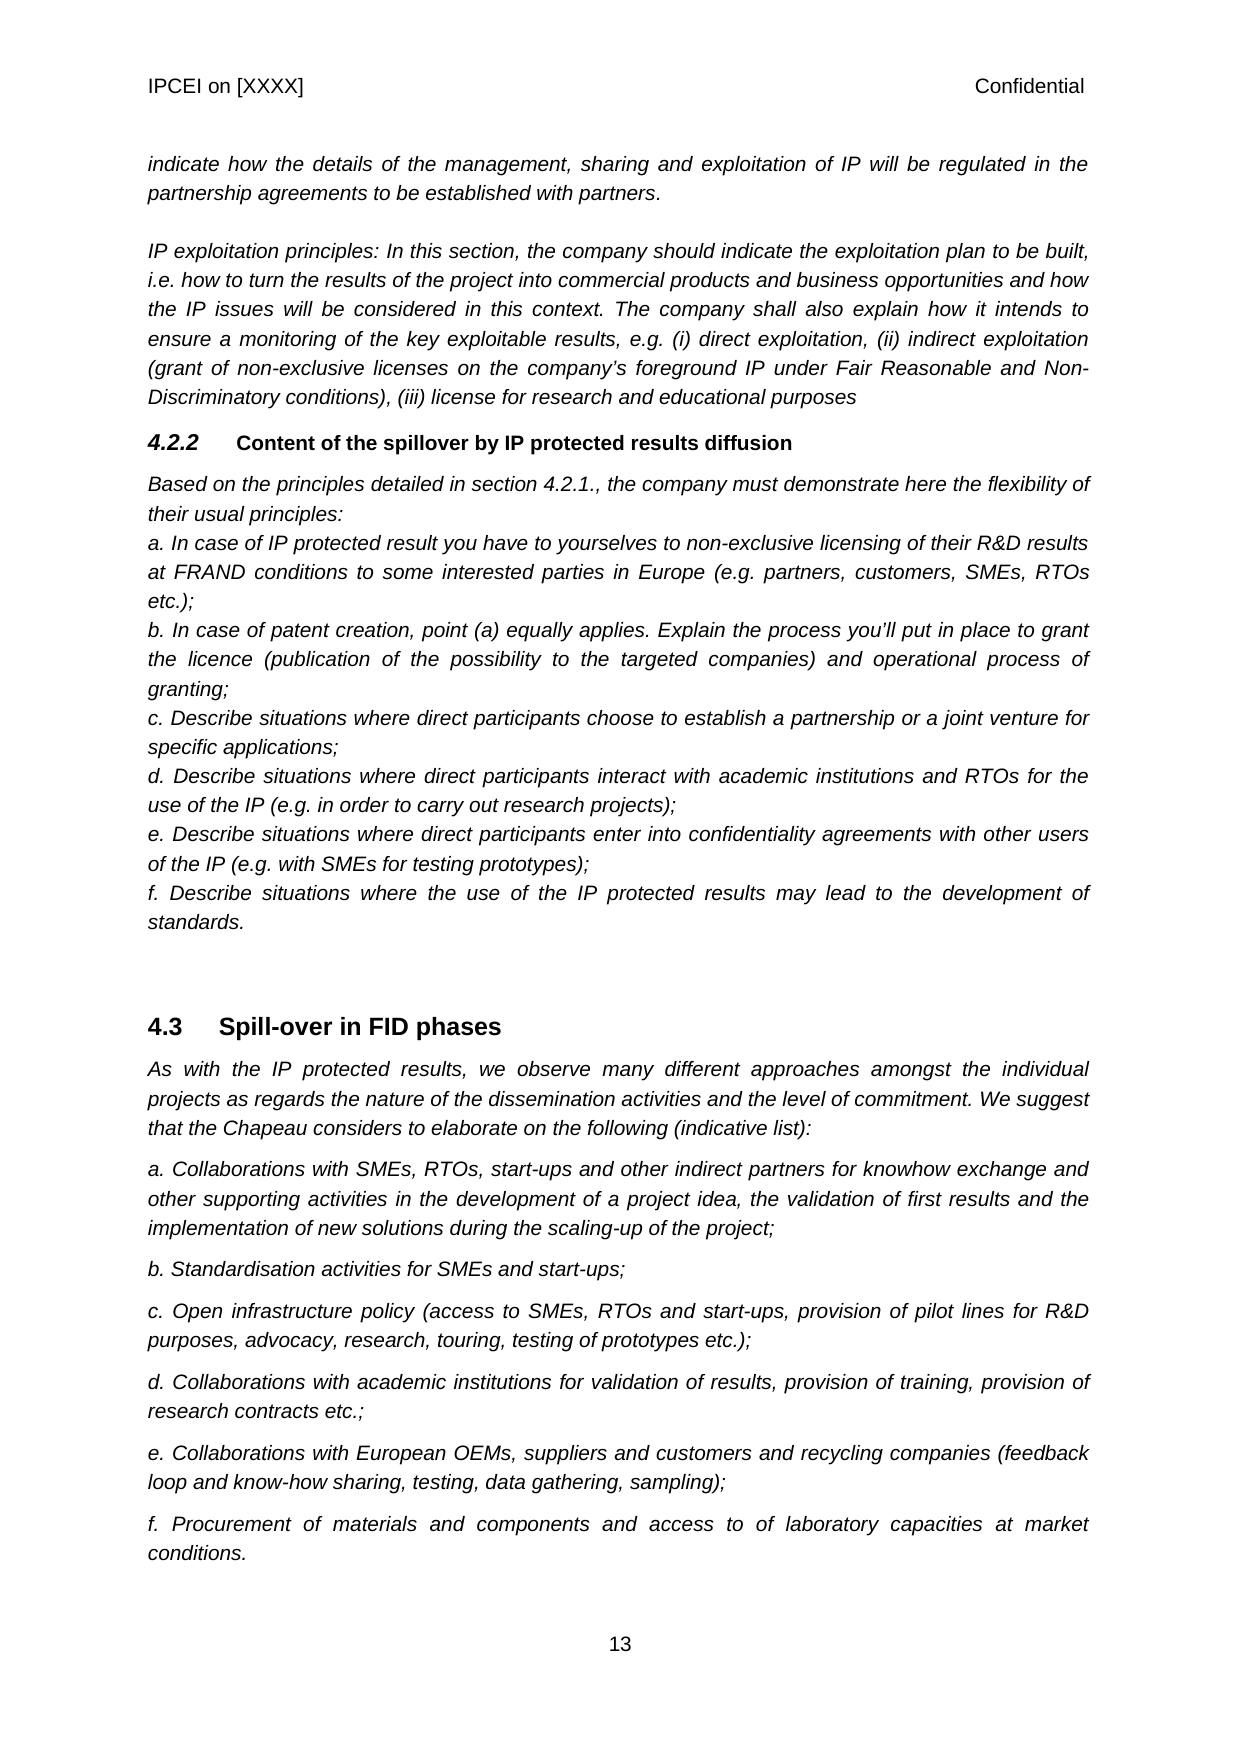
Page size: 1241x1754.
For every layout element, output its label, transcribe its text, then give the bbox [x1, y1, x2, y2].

text As with the IP protected results, we observe many different approaches amongst the individual projects as regards the nature of the dissemination activities and the level of commitment. We suggest that the Chapeau considers to elaborate on the following (indicative list): [148, 1053, 1093, 1141]
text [148, 148, 1093, 206]
text e. Describe situations where direct participants enter into confidentiality agreements with other users of the IP (e.g. with SMEs for testing prototypes); [148, 818, 1093, 877]
list Spill-over in FID phases [148, 1012, 1093, 1041]
text f. Describe situations where the use of the IP protected results may lead to the development of standards. [148, 877, 1093, 935]
text IP exploitation principles: In this section, the company should indicate the exploitation plan to be built, i.e. how to turn the results of the project into commercial products and business opportunities and how the IP issues will be considered in this context. The company shall also explain how it intends to ensure a monitoring of the key exploitable results, e.g. (i) direct exploitation, (ii) indirect exploitation (grant of non-exclusive licenses on the company’s foreground IP under Fair Reasonable and Non-Discriminatory conditions), (iii) license for research and educational purposes [148, 235, 1093, 410]
text e. Collaborations with European OEMs, suppliers and customers and recycling companies (feedback loop and know-how sharing, testing, data gathering, sampling); [148, 1437, 1093, 1495]
text Content of the spillover by IP protected results diffusion [148, 427, 1093, 456]
text b. Standardisation activities for SMEs and start-ups; [148, 1253, 1093, 1283]
text Based on the principles detailed in section 4.2.1., the company must demonstrate here the flexibility of their usual principles: [148, 468, 1093, 527]
text c. Describe situations where direct participants choose to establish a partnership or a joint venture for specific applications; [148, 702, 1093, 760]
text d. Collaborations with academic institutions for validation of results, provision of training, provision of research contracts etc.; [148, 1366, 1093, 1424]
text a. In case of IP protected result you have to yourselves to non-exclusive licensing of their R&D results at FRAND conditions to some interested parties in Europe (e.g. partners, customers, SMEs, RTOs etc.); [148, 527, 1093, 614]
text d. Describe situations where direct participants interact with academic institutions and RTOs for the use of the IP (e.g. in order to carry out research projects); [148, 760, 1093, 818]
text b. In case of patent creation, point (a) equally applies. Explain the process you’ll put in place to grant the licence (publication of the possibility to the targeted companies) and operational process of granting; [148, 614, 1093, 702]
text f. Procurement of materials and components and access to of laboratory capacities at market conditions. [148, 1508, 1093, 1566]
text a. Collaborations with SMEs, RTOs, start-ups and other indirect partners for knowhow exchange and other supporting activities in the development of a project idea, the validation of first results and the implementation of new solutions during the scaling-up of the project; [148, 1153, 1093, 1241]
text c. Open infrastructure policy (access to SMEs, RTOs and start-ups, provision of pilot lines for R&D purposes, advocacy, research, touring, testing of prototypes etc.); [148, 1295, 1093, 1353]
